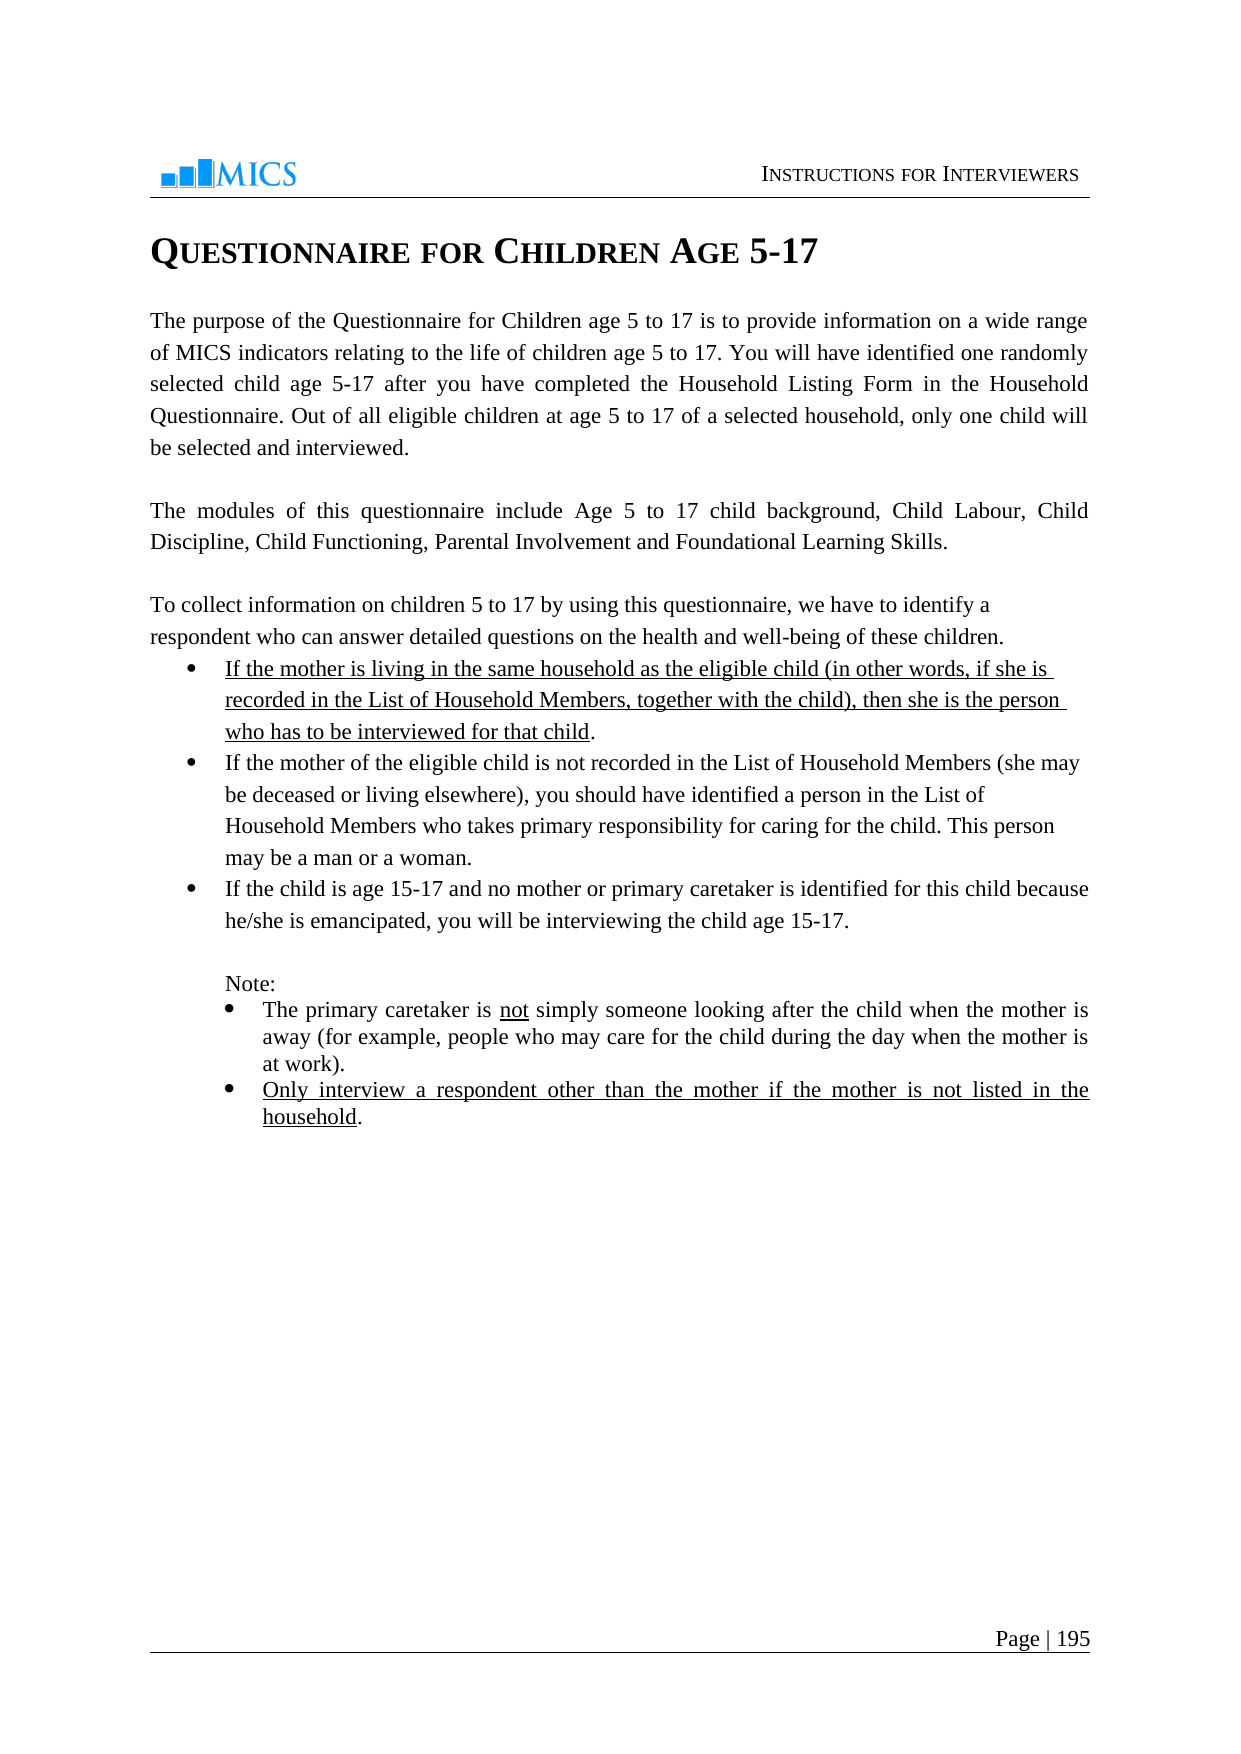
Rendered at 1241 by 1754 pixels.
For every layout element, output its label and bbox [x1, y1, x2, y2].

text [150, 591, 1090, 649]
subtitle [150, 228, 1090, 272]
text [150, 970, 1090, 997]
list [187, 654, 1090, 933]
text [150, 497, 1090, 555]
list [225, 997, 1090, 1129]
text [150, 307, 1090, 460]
picture [161, 159, 296, 188]
